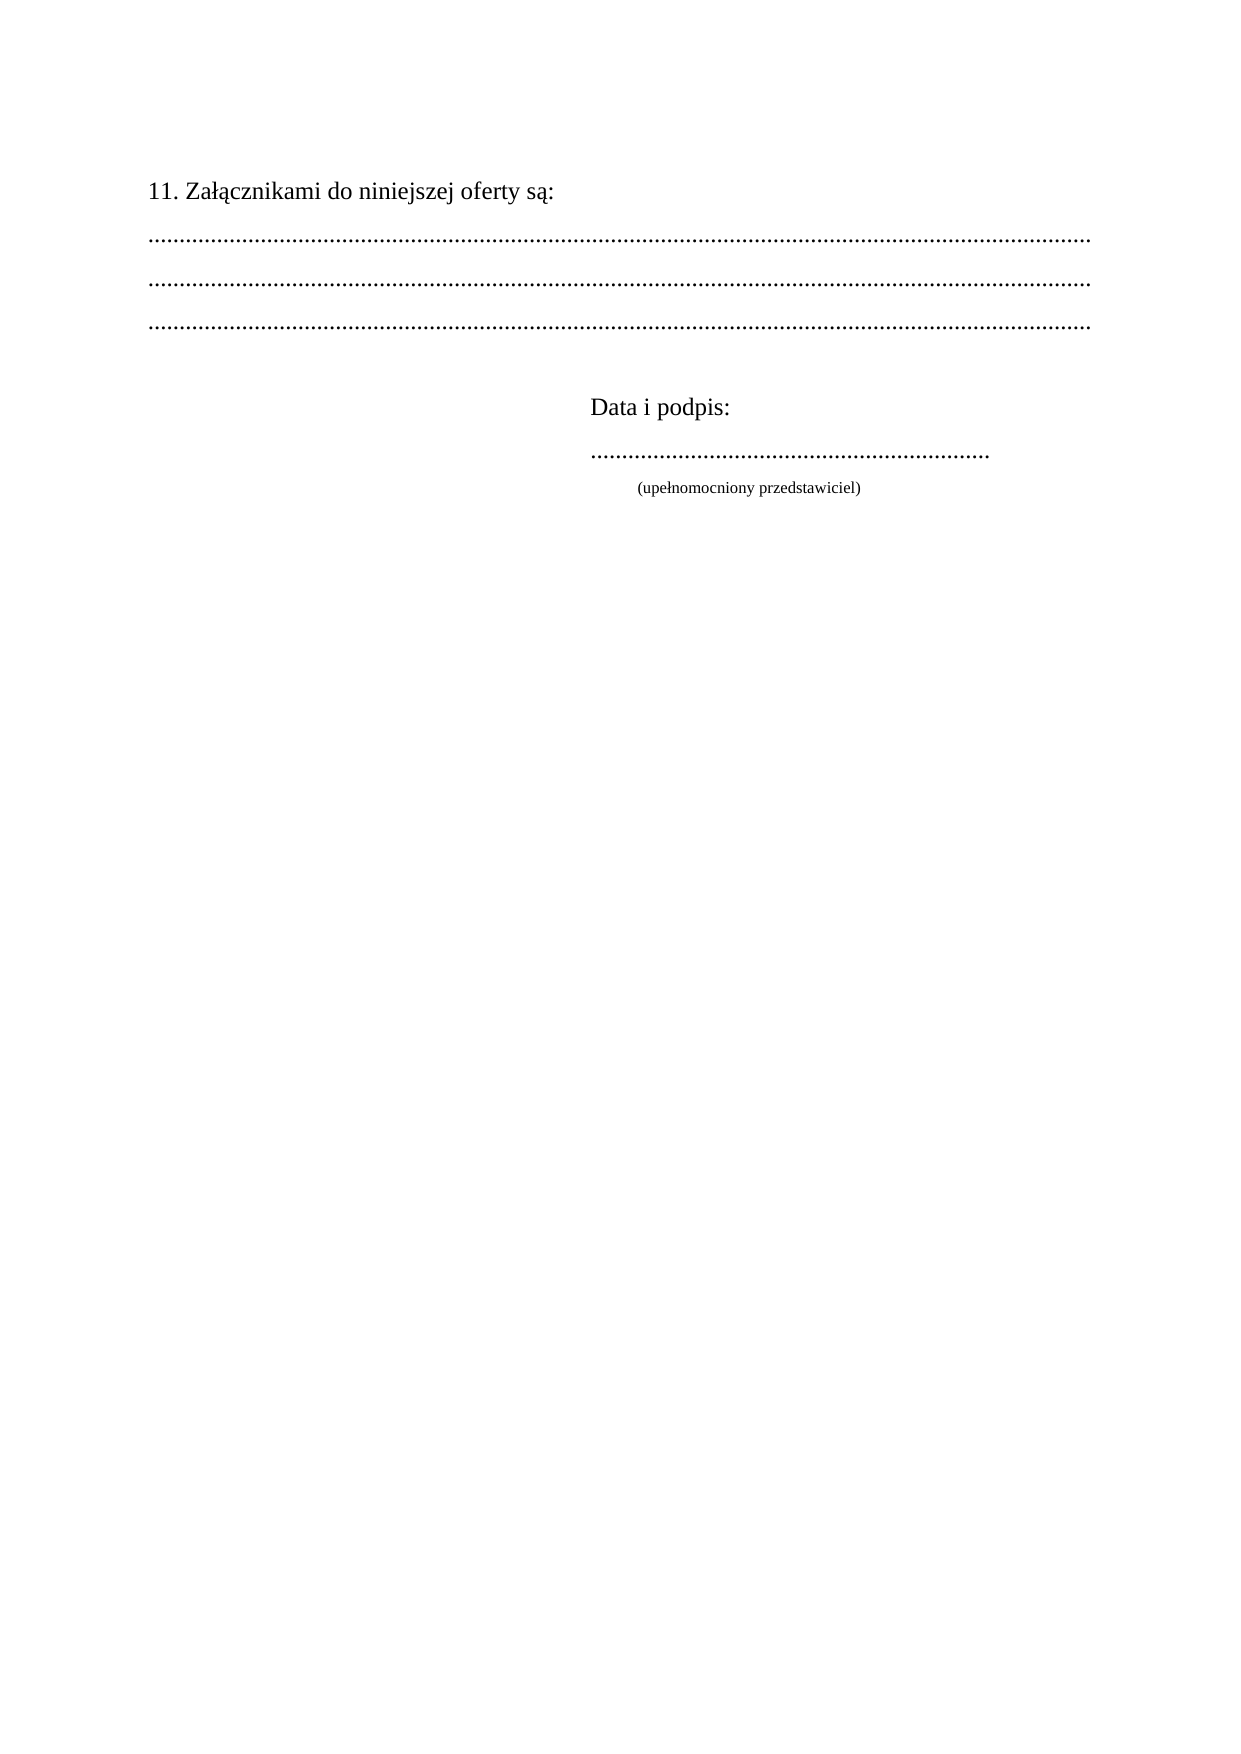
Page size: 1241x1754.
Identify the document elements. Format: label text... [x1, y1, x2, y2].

text 11. Załącznikami do niniejszej oferty są: [148, 176, 1093, 205]
text Data i podpis: [516, 392, 1093, 421]
text ................................................................ [516, 435, 1093, 464]
text (upełnomocniony przedstawiciel) [443, 478, 1093, 497]
